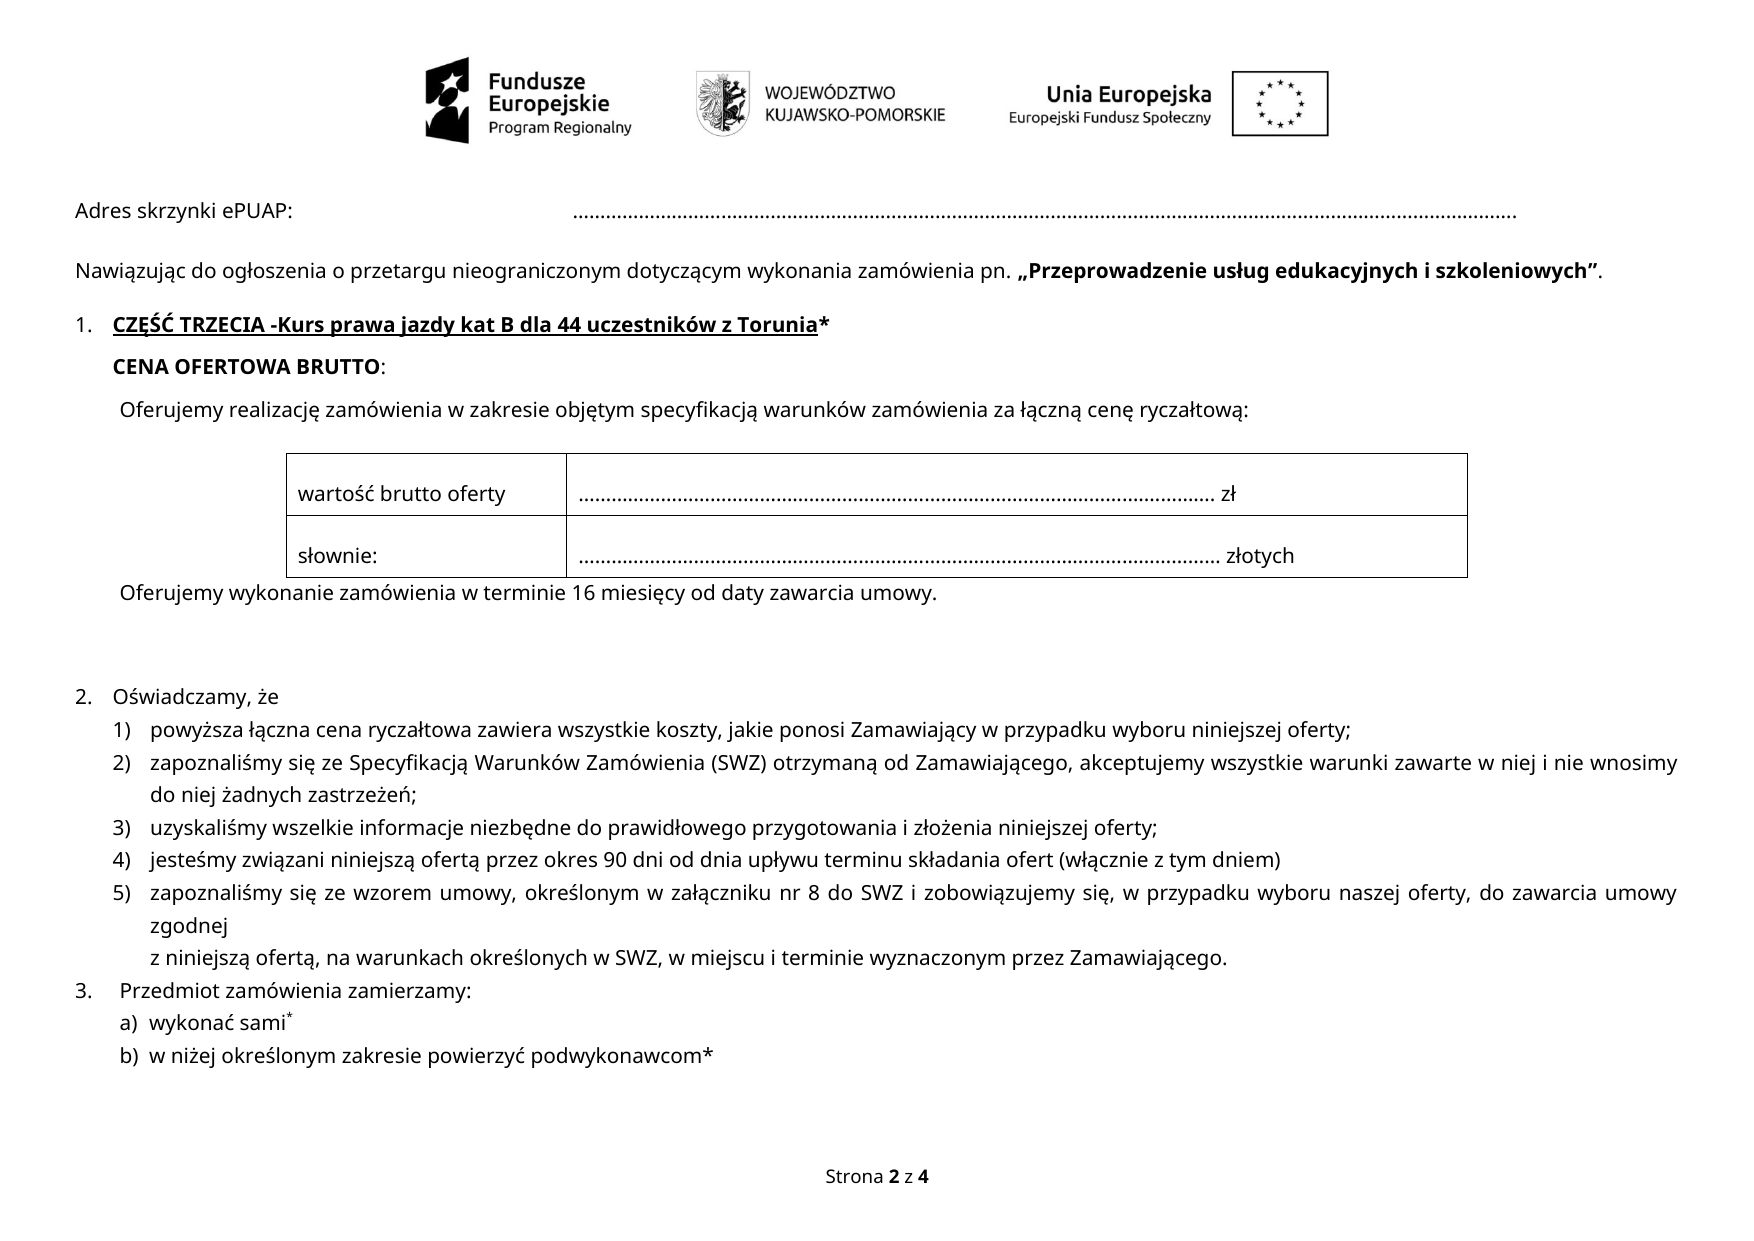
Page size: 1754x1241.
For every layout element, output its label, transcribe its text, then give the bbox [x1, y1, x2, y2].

list Oświadczamy, że [75, 682, 1679, 711]
table_cell słownie: [287, 516, 566, 577]
table_cell ……………………………………………………………………………………………………… złotych [567, 516, 1467, 577]
text Oferujemy wykonanie zamówienia w terminie 16 miesięcy od daty zawarcia umowy. [119, 578, 1679, 607]
list zapoznaliśmy się ze Specyfikacją Warunków Zamówienia (SWZ) otrzymaną od Zamawiającego, akceptujemy wszystkie warunki zawarte w niej i nie wnosimy do niej żadnych zastrzeżeń; [112, 748, 1679, 809]
table_header wartość brutto oferty [287, 454, 566, 515]
text Nawiązując do ogłoszenia o przetargu nieograniczonym dotyczącym wykonania zamówienia pn. „Przeprowadzenie usług edukacyjnych i szkoleniowych”. [75, 256, 1679, 285]
text Oferujemy realizację zamówienia w zakresie objętym specyfikacją warunków zamówienia za łączną cenę ryczałtową: [119, 395, 1679, 423]
table_header ………………………………………………………………………………………….…………. zł [567, 454, 1467, 515]
list powyższa łączna cena ryczałtowa zawiera wszystkie koszty, jakie ponosi Zamawiający w przypadku wyboru niniejszej oferty; [112, 715, 1679, 743]
list zapoznaliśmy się ze wzorem umowy, określonym w załączniku nr 8 do SWZ i zobowiązujemy się, w przypadku wyboru naszej oferty, do zawarcia umowy zgodnej z niniejszą ofertą, na warunkach określonych w SWZ, w miejscu i terminie wyznaczonym przez Zamawiającego. [112, 878, 1679, 972]
list Przedmiot zamówienia zamierzamy: [75, 976, 1679, 1004]
table_cell Adres skrzynki ePUAP: [64, 190, 399, 231]
table_cell ………………………………………………………………………………………………………………………………………………………. [399, 190, 1690, 231]
list uzyskaliśmy wszelkie informacje niezbędne do prawidłowego przygotowania i złożenia niniejszej oferty; [112, 813, 1679, 841]
list wykonać sami* [119, 1008, 1679, 1037]
list jesteśmy związani niniejszą ofertą przez okres 90 dni od dnia upływu terminu składania ofert (włącznie z tym dniem) [112, 846, 1679, 874]
picture [404, 35, 1350, 165]
list CENA OFERTOWA BRUTTO: [112, 352, 1679, 381]
list CZĘŚĆ TRZECIA -Kurs prawa jazdy kat B dla 44 uczestników z Torunia* [75, 310, 1679, 338]
list w niżej określonym zakresie powierzyć podwykonawcom* [119, 1041, 1679, 1069]
